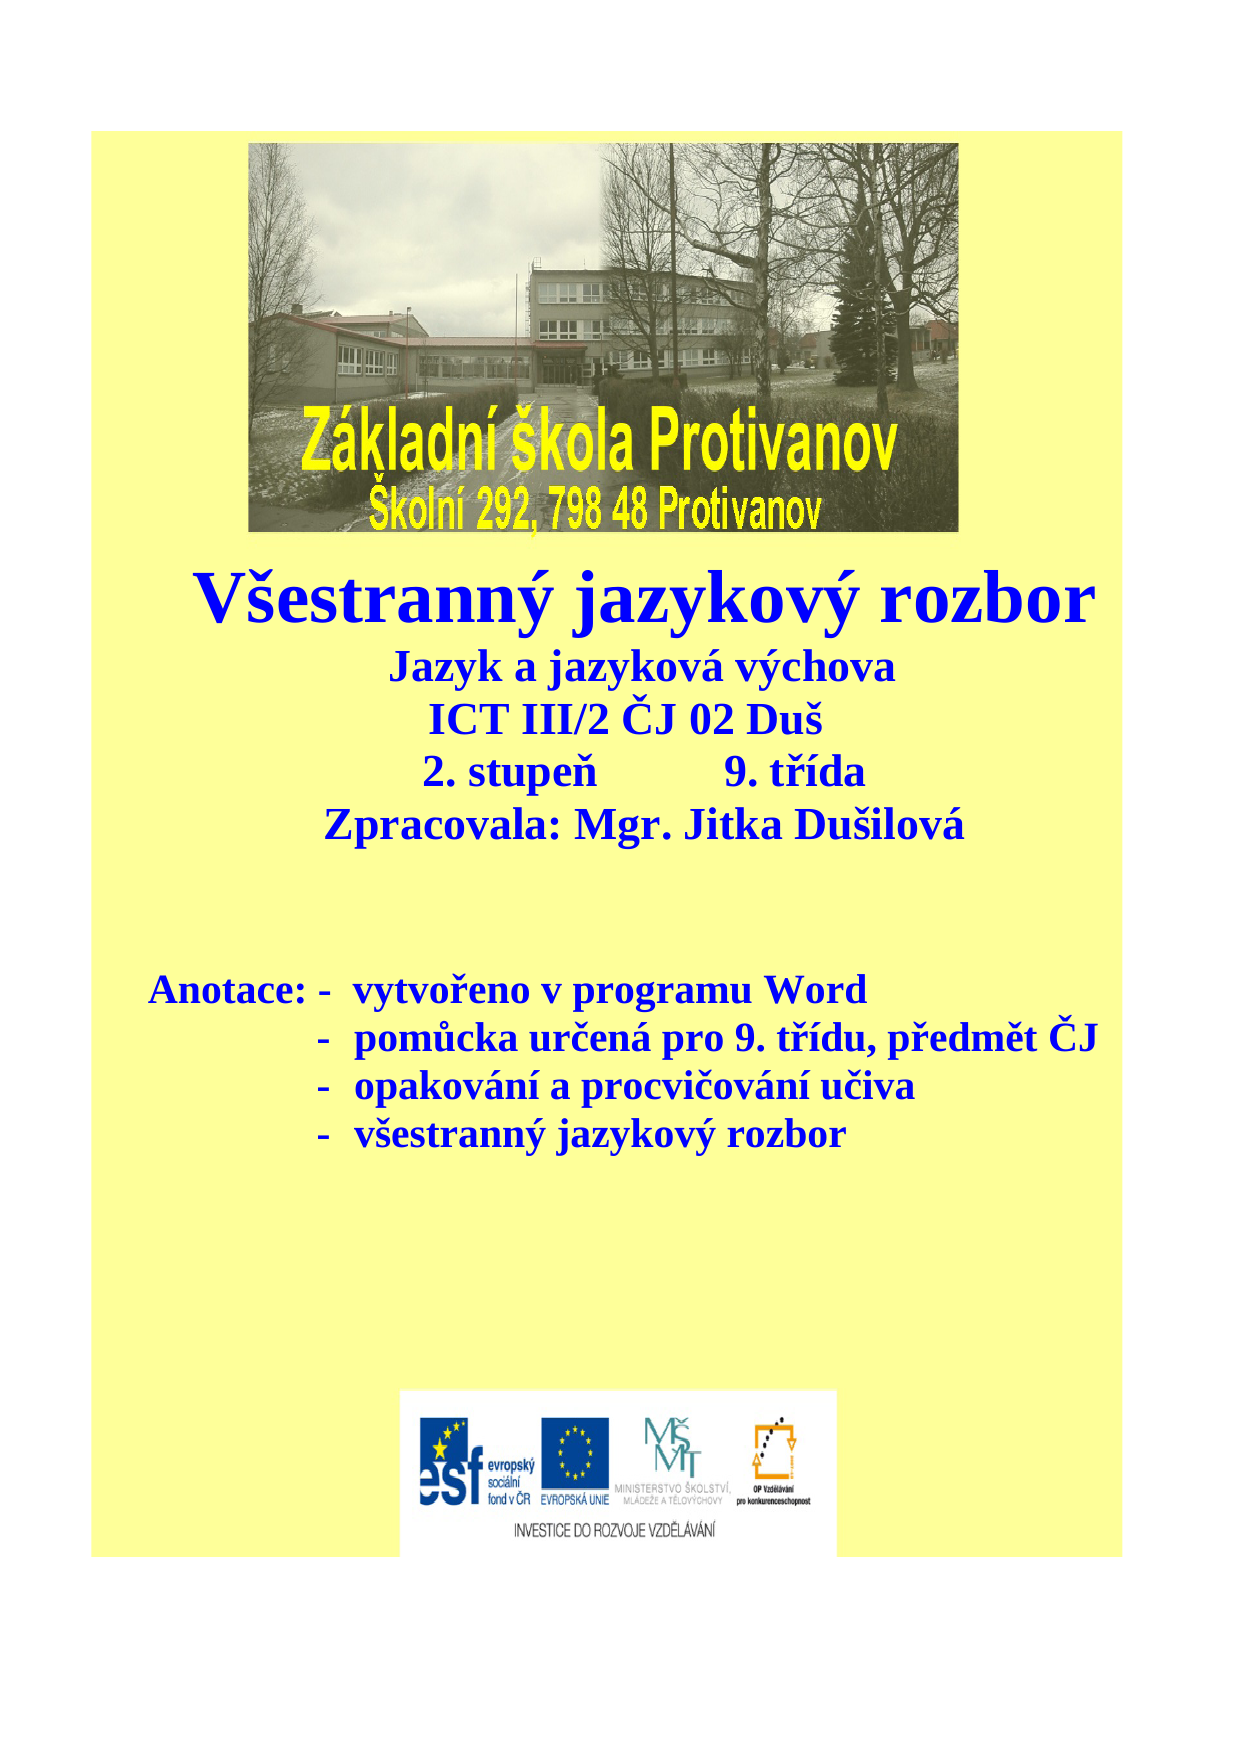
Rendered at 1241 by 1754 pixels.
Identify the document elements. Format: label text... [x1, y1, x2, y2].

text Jazyk a jazyková výchova [148, 638, 1141, 691]
list pomůcka určená pro 9. třídu, předmět ČJ [316, 1012, 1141, 1060]
text ICT III/2 ČJ 02 Duš [110, 691, 1141, 744]
list opakování a procvičování učiva [316, 1060, 1141, 1108]
text Zpracovala: Mgr. Jitka Dušilová [148, 797, 1141, 849]
text Všestranný jazykový rozbor [148, 552, 1141, 638]
list všestranný jazykový rozbor [316, 1108, 1141, 1156]
text 2. stupeň 9. třída [148, 744, 1141, 797]
text Anotace: - vytvořeno v programu Word [148, 964, 1141, 1012]
